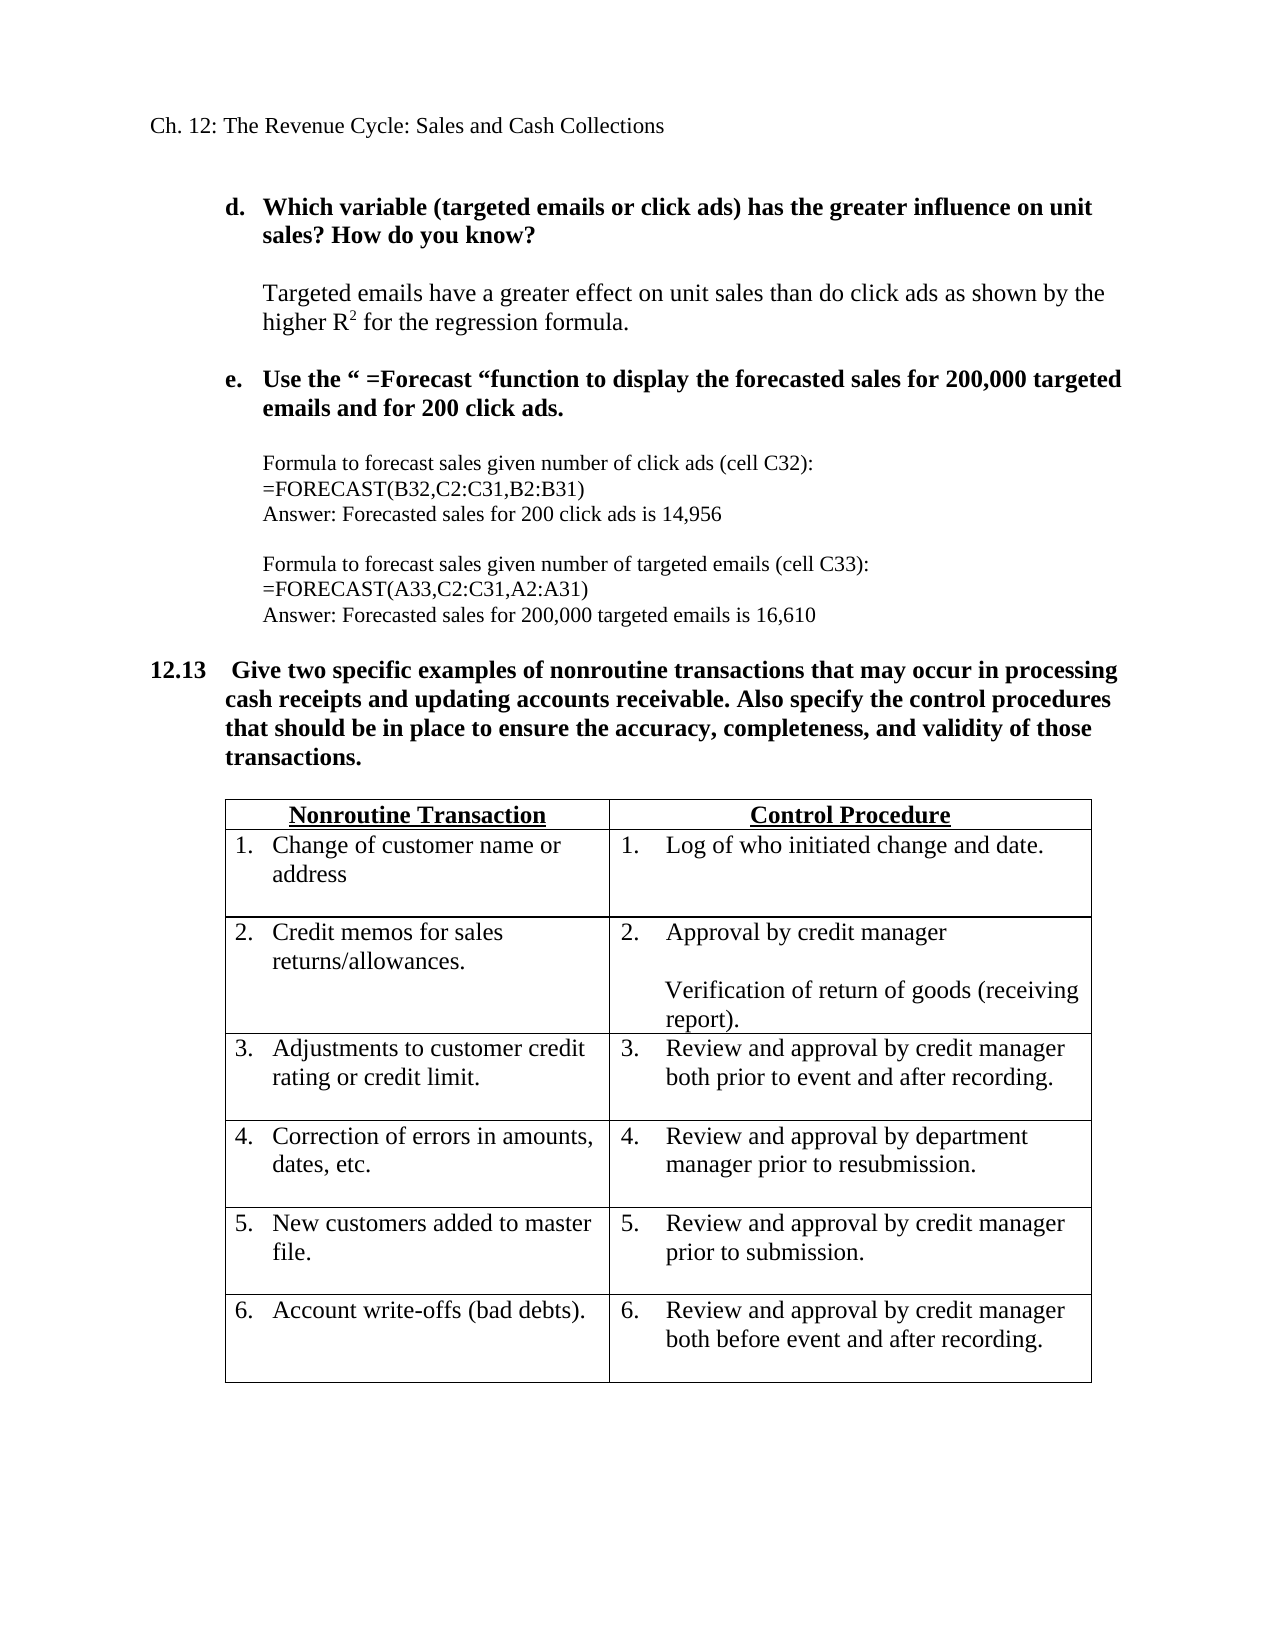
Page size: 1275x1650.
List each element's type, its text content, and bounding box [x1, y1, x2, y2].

table_cell 5. Review and approval by credit manager prior to submission. [610, 1208, 1091, 1294]
table_cell 6. Review and approval by credit manager both before event and after recording. [610, 1295, 1091, 1382]
text 12.13 Give two specific examples of nonroutine transactions that may occur in processing cash receipts and updating accounts receivable. Also specify the control procedures that should be in place to ensure the accuracy, completeness, and validity of those transactions. [150, 656, 1125, 771]
table_cell 1. Log of who initiated change and date. [610, 830, 1091, 916]
table_cell 2. Credit memos for sales returns/allowances. [226, 918, 609, 1032]
table_header Nonroutine Transaction [226, 800, 609, 829]
table_cell 2. Approval by credit manager Verification of return of goods (receiving report). [610, 918, 1091, 1032]
table_cell 3. Review and approval by credit manager both prior to event and after recording. [610, 1034, 1091, 1120]
text Answer: Forecasted sales for 200,000 targeted emails is 16,610 [262, 602, 1125, 627]
text d. Which variable (targeted emails or click ads) has the greater influence on unit sales? How do you know? [225, 192, 1125, 249]
text Formula to forecast sales given number of click ads (cell C32): =FORECAST(B32,C2:C31,B2:B31) [262, 450, 1125, 501]
table_cell 6. Account write-offs (bad debts). [226, 1295, 609, 1382]
table_header Control Procedure [610, 800, 1091, 829]
table_cell 4. Correction of errors in amounts, dates, etc. [226, 1121, 609, 1207]
text e. Use the “ =Forecast “function to display the forecasted sales for 200,000 targeted emails and for 200 click ads. [225, 364, 1125, 422]
table_cell 1. Change of customer name or address [226, 830, 609, 916]
text Formula to forecast sales given number of targeted emails (cell C33): =FORECAST(A33,C2:C31,A2:A31) [262, 551, 1125, 602]
table_cell 4. Review and approval by department manager prior to resubmission. [610, 1121, 1091, 1207]
table_cell 5. New customers added to master file. [226, 1208, 609, 1294]
text Answer: Forecasted sales for 200 click ads is 14,956 [262, 501, 1125, 526]
text Targeted emails have a greater effect on unit sales than do click ads as shown by the higher R2 for the regression formula. [225, 278, 1125, 335]
table_cell 3. Adjustments to customer credit rating or credit limit. [226, 1034, 609, 1120]
